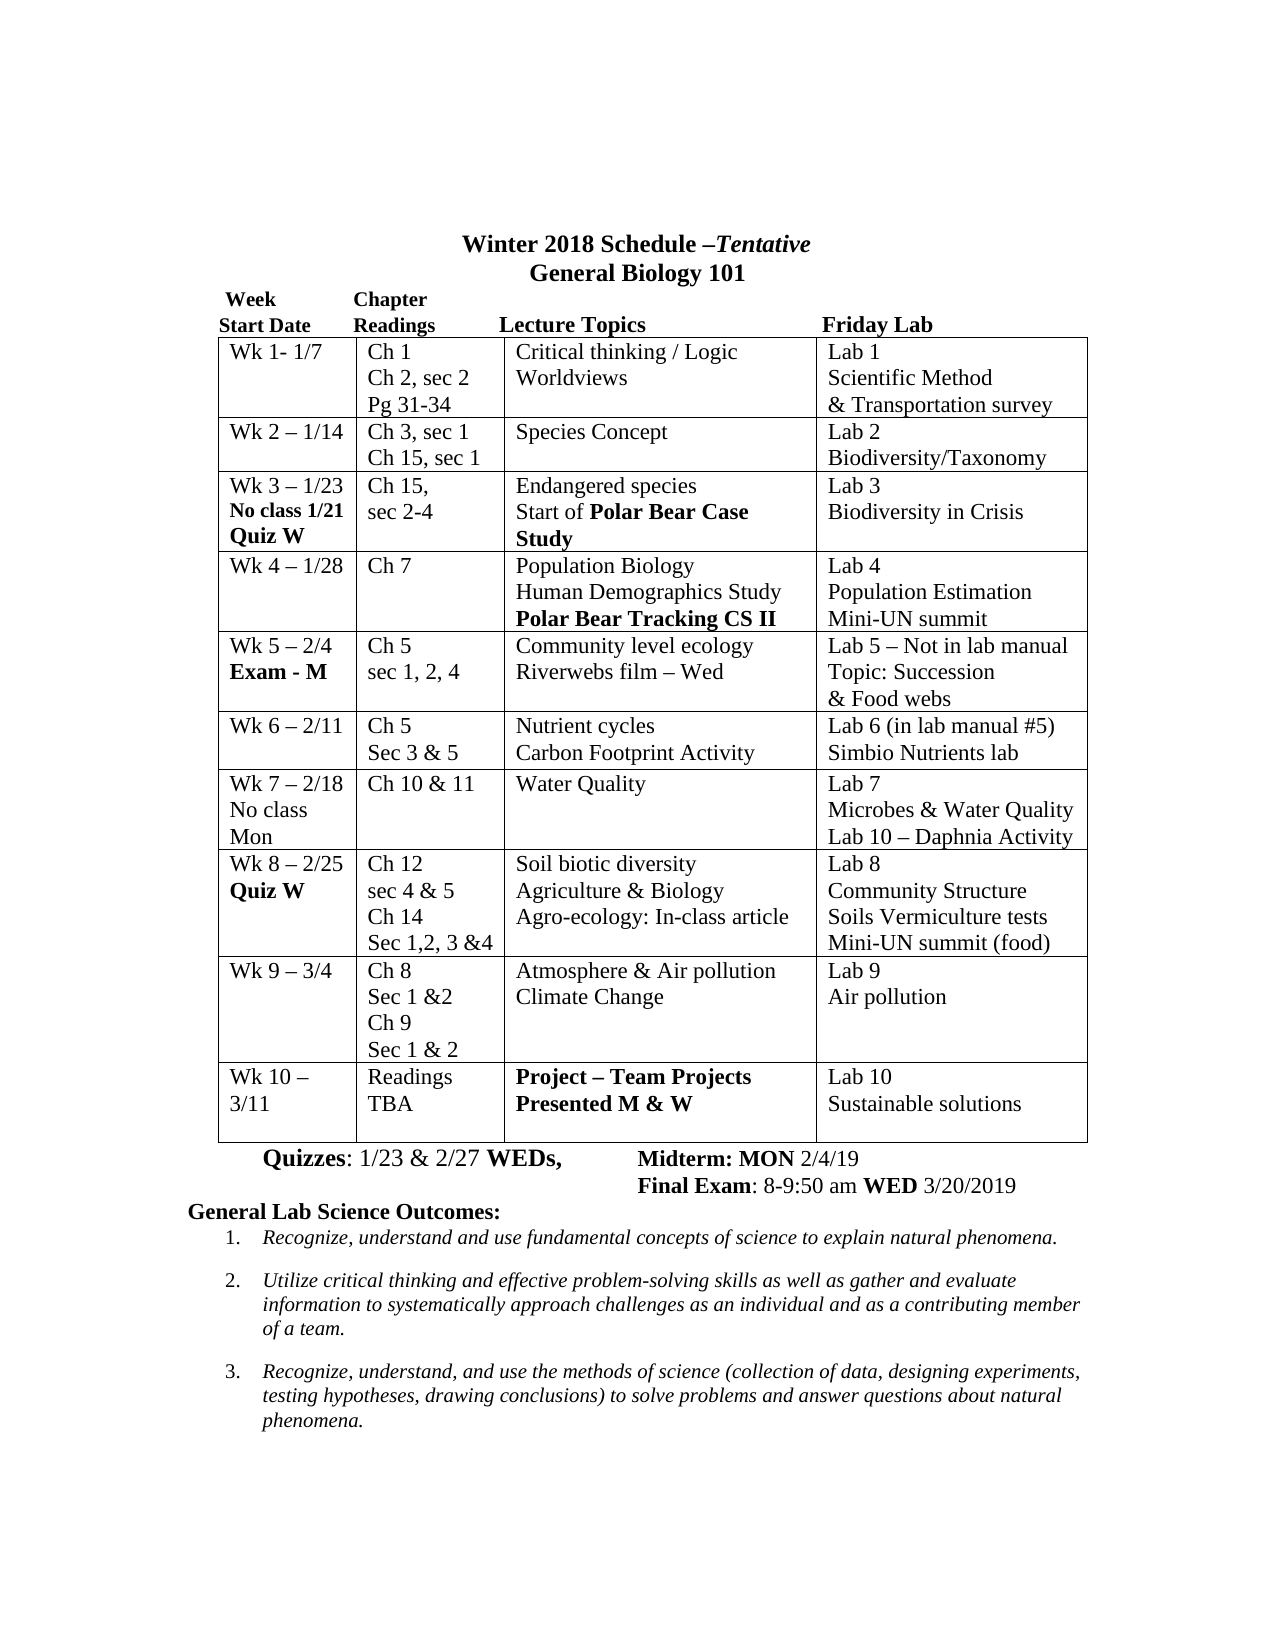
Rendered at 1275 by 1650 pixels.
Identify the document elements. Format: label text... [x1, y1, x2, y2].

table_cell Lab 9 Air pollution [817, 957, 1087, 1062]
table_cell Ch 8 Sec 1 &2 Ch 9 Sec 1 & 2 [357, 957, 504, 1062]
table_cell Soil biotic diversity Agriculture & Biology Agro-ecology: In-class article [505, 850, 816, 956]
table_cell Wk 2 – 1/14 [219, 418, 356, 471]
list Utilize critical thinking and effective problem-solving skills as well as gather and evaluate information to systematically approach challenges as an individual and as a contributing member of a team. [225, 1268, 1087, 1340]
table_cell Ch 15, sec 2-4 [357, 472, 504, 551]
table_cell Wk 6 – 2/11 [219, 712, 356, 769]
table_cell Ch 10 & 11 [357, 770, 504, 849]
table_cell Project – Team Projects Presented M & W [505, 1063, 816, 1142]
table_cell Wk 3 – 1/23 No class 1/21 Quiz W [219, 472, 356, 551]
table_cell Lab 5 – Not in lab manual Topic: Succession & Food webs [817, 632, 1087, 711]
table_cell Wk 10 –3/11 [219, 1063, 356, 1142]
table_cell Species Concept [505, 418, 816, 471]
table_cell Wk 7 – 2/18 No class Mon [219, 770, 356, 849]
table_header Critical thinking / Logic Worldviews [505, 338, 816, 417]
table_cell Ch 3, sec 1 Ch 15, sec 1 [357, 418, 504, 471]
table_cell Ch 5 Sec 3 & 5 [357, 712, 504, 769]
table_cell Lab 10 Sustainable solutions [817, 1063, 1087, 1142]
table_cell Atmosphere & Air pollution Climate Change [505, 957, 816, 1062]
table_cell Lab 4 Population Estimation Mini-UN summit [817, 552, 1087, 631]
table_cell Community level ecology Riverwebs film – Wed [505, 632, 816, 711]
text Week Chapter [225, 287, 1087, 311]
table_cell Lab 7 Microbes & Water Quality Lab 10 – Daphnia Activity [817, 770, 1087, 849]
table_cell Wk 5 – 2/4 Exam - M [219, 632, 356, 711]
list Recognize, understand and use fundamental concepts of science to explain natural phenomena. [225, 1225, 1087, 1249]
list Recognize, understand, and use the methods of science (collection of data, designing experiments, testing hypotheses, drawing conclusions) to solve problems and answer questions about natural phenomena. [225, 1359, 1087, 1432]
table_cell Readings TBA [357, 1063, 504, 1142]
table_cell Lab 6 (in lab manual #5) Simbio Nutrients lab [817, 712, 1087, 769]
table_cell Water Quality [505, 770, 816, 849]
text General Biology 101 [187, 258, 1087, 287]
table_cell Lab 8 Community Structure Soils Vermiculture tests Mini-UN summit (food) [817, 850, 1087, 956]
text General Lab Science Outcomes: [187, 1198, 1087, 1225]
table_cell Wk 8 – 2/25 Quiz W [219, 850, 356, 956]
table_cell Population Biology Human Demographics Study Polar Bear Tracking CS II [505, 552, 816, 631]
table_header Lab 1 Scientific Method & Transportation survey [817, 338, 1087, 417]
table_cell Ch 7 [357, 552, 504, 631]
text Winter 2018 Schedule –Tentative [187, 229, 1087, 258]
table_cell Lab 3 Biodiversity in Crisis [817, 472, 1087, 551]
table_cell Nutrient cycles Carbon Footprint Activity [505, 712, 816, 769]
text Quizzes: 1/23 & 2/27 WEDs, Midterm: MON 2/4/19 [187, 1143, 1087, 1172]
table_cell Wk 9 – 3/4 [219, 957, 356, 1062]
table_cell Endangered species Start of Polar Bear Case Study [505, 472, 816, 551]
text Final Exam: 8-9:50 am WED 3/20/2019 [187, 1172, 1087, 1198]
table_cell Wk 4 – 1/28 [219, 552, 356, 631]
text Start Date Readings Lecture Topics Friday Lab [56, 311, 1087, 337]
table_header Wk 1- 1/7 [219, 338, 356, 417]
table_cell Lab 2 Biodiversity/Taxonomy [817, 418, 1087, 471]
table_header Ch 1 Ch 2, sec 2 Pg 31-34 [357, 338, 504, 417]
table_cell Ch 5 sec 1, 2, 4 [357, 632, 504, 711]
table_cell Ch 12 sec 4 & 5 Ch 14 Sec 1,2, 3 &4 [357, 850, 504, 956]
